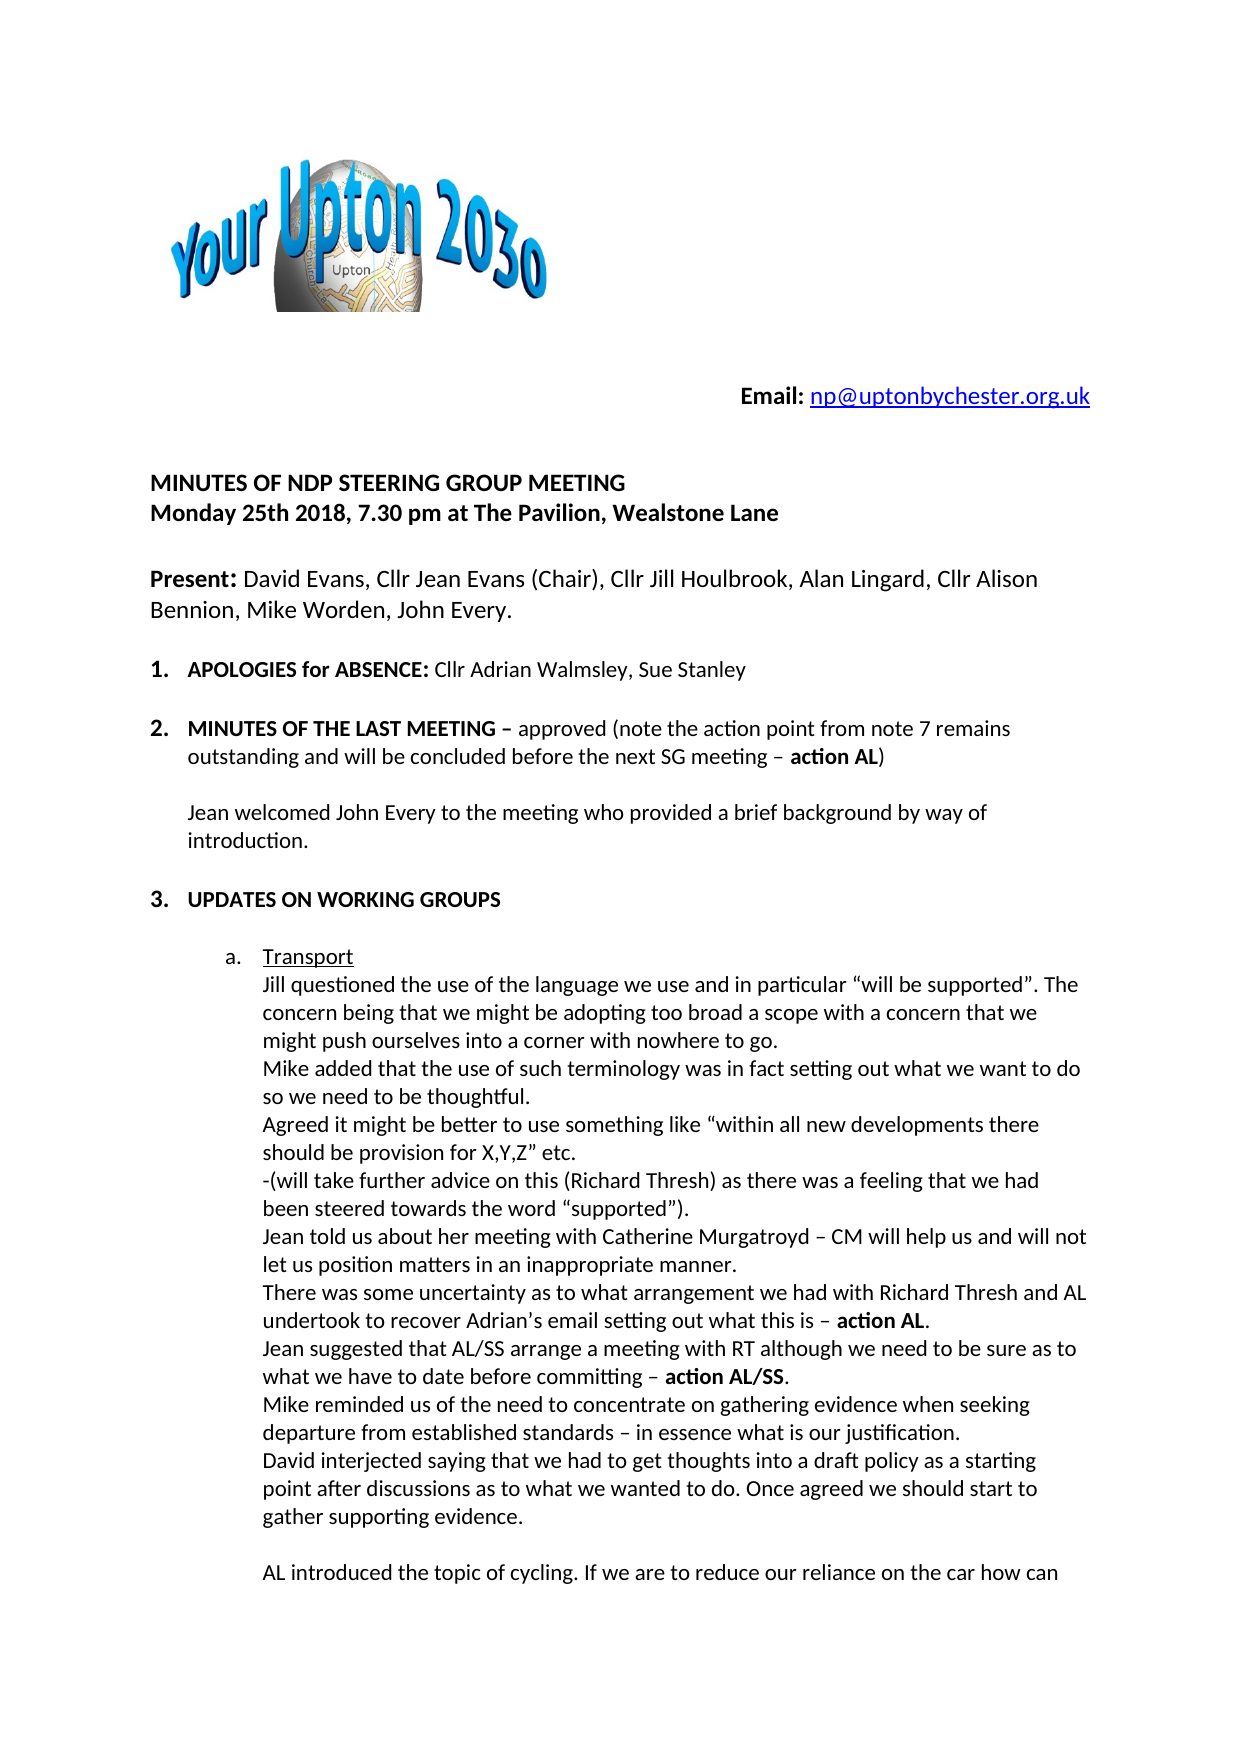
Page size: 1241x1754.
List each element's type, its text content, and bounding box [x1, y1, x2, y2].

list APOLOGIES for ABSENCE: Cllr Adrian Walmsley, Sue Stanley [150, 653, 1090, 712]
text Monday 25th 2018, 7.30 pm at The Pavilion, Wealstone Lane [150, 498, 1090, 528]
text MINUTES OF NDP STEERING GROUP MEETING [150, 467, 1090, 498]
list MINUTES OF THE LAST MEETING – approved (note the action point from note 7 remains outstanding and will be concluded before the next SG meeting – action AL) Jean welcomed John Every to the meeting who provided a brief background by way of introduction. [150, 712, 1090, 883]
text Email: np@uptonbychester.org.uk [150, 380, 1090, 411]
list UPDATES ON WORKING GROUPS [150, 883, 1090, 942]
text Present: David Evans, Cllr Jean Evans (Chair), Cllr Jill Houlbrook, Alan Lingard, Cllr Alison Bennion, Mike Worden, John Every. [150, 559, 1090, 625]
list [225, 942, 1090, 1586]
picture [150, 150, 562, 312]
